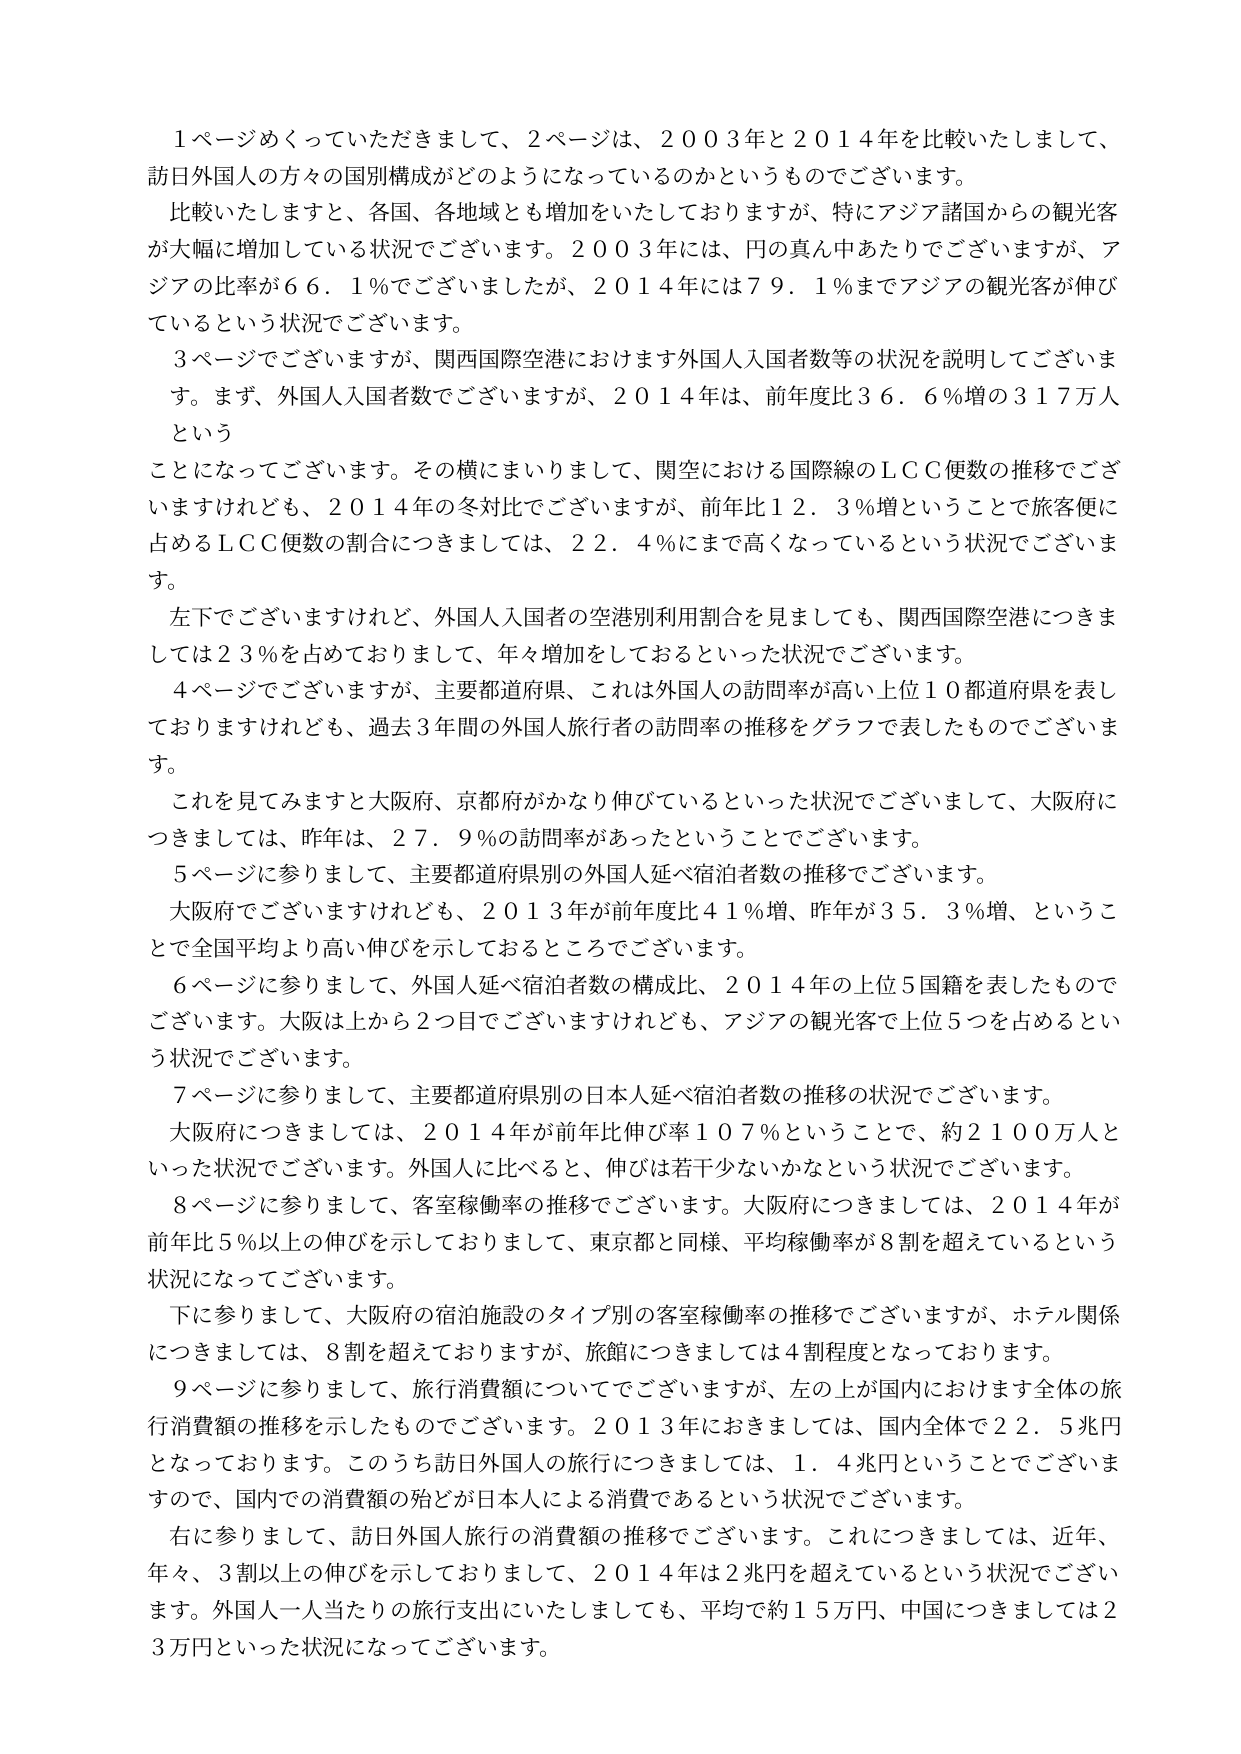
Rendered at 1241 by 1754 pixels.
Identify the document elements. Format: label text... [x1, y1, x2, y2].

text ７ページに参りまして、主要都道府県別の日本人延べ宿泊者数の推移の状況でございます。 [148, 1076, 1122, 1112]
text ９ページに参りまして、旅行消費額についてでございますが、左の上が国内におけます全体の旅行消費額の推移を示したものでございます。２０１３年におきましては、国内全体で２２．５兆円となっております。このうち訪日外国人の旅行につきましては、１．４兆円ということでございますので、国内での消費額の殆どが日本人による消費であるという状況でございます。 [148, 1370, 1122, 1517]
text 左下でございますけれど、外国人入国者の空港別利用割合を見ましても、関西国際空港につきましては２３％を占めておりまして、年々増加をしておるといった状況でございます。 [148, 597, 1122, 671]
text ６ページに参りまして、外国人延べ宿泊者数の構成比、２０１４年の上位５国籍を表したものでございます。大阪は上から２つ目でございますけれども、アジアの観光客で上位５つを占めるという状況でございます。 [148, 965, 1122, 1076]
text ４ページでございますが、主要都道府県、これは外国人の訪問率が高い上位１０都道府県を表しておりますけれども、過去３年間の外国人旅行者の訪問率の推移をグラフで表したものでございます。 [148, 671, 1122, 781]
text これを見てみますと大阪府、京都府がかなり伸びているといった状況でございまして、大阪府につきましては、昨年は、２７．９％の訪問率があったということでございます。 [148, 781, 1122, 855]
text ５ページに参りまして、主要都道府県別の外国人延べ宿泊者数の推移でございます。 [148, 855, 1122, 892]
text 下に参りまして、大阪府の宿泊施設のタイプ別の客室稼働率の推移でございますが、ホテル関係につきましては、８割を超えておりますが、旅館につきましては４割程度となっております。 [148, 1296, 1122, 1370]
text 比較いたしますと、各国、各地域とも増加をいたしておりますが、特にアジア諸国からの観光客が大幅に増加している状況でございます。２００３年には、円の真ん中あたりでございますが、アジアの比率が６６．１％でございましたが、２０１４年には７９．１％までアジアの観光客が伸びているという状況でございます。 [148, 193, 1122, 340]
text ３ページでございますが、関西国際空港におけます外国人入国者数等の状況を説明してございます。まず、外国人入国者数でございますが、２０１４年は、前年度比３６．６％増の３１７万人という [169, 340, 1122, 450]
text ことになってございます。その横にまいりまして、関空における国際線のＬＣＣ便数の推移でございますけれども、２０１４年の冬対比でございますが、前年比１２．３％増ということで旅客便に占めるＬＣＣ便数の割合につきましては、２２．４％にまで高くなっているという状況でございます。 [148, 450, 1122, 597]
text 右に参りまして、訪日外国人旅行の消費額の推移でございます。これにつきましては、近年、年々、３割以上の伸びを示しておりまして、２０１４年は２兆円を超えているという状況でございます。外国人一人当たりの旅行支出にいたしましても、平均で約１５万円、中国につきましては２３万円といった状況になってございます。 [148, 1517, 1122, 1664]
text 大阪府でございますけれども、２０１３年が前年度比４１％増、昨年が３５．３％増、ということで全国平均より高い伸びを示しておるところでございます。 [148, 892, 1122, 965]
text １ページめくっていただきまして、２ページは、２００３年と２０１４年を比較いたしまして、訪日外国人の方々の国別構成がどのようになっているのかというものでございます。 [148, 119, 1122, 193]
text 大阪府につきましては、２０１４年が前年比伸び率１０７％ということで、約２１００万人といった状況でございます。外国人に比べると、伸びは若干少ないかなという状況でございます。 [148, 1112, 1122, 1186]
text ８ページに参りまして、客室稼働率の推移でございます。大阪府につきましては、２０１４年が前年比５％以上の伸びを示しておりまして、東京都と同様、平均稼働率が８割を超えているという状況になってございます。 [148, 1186, 1122, 1296]
